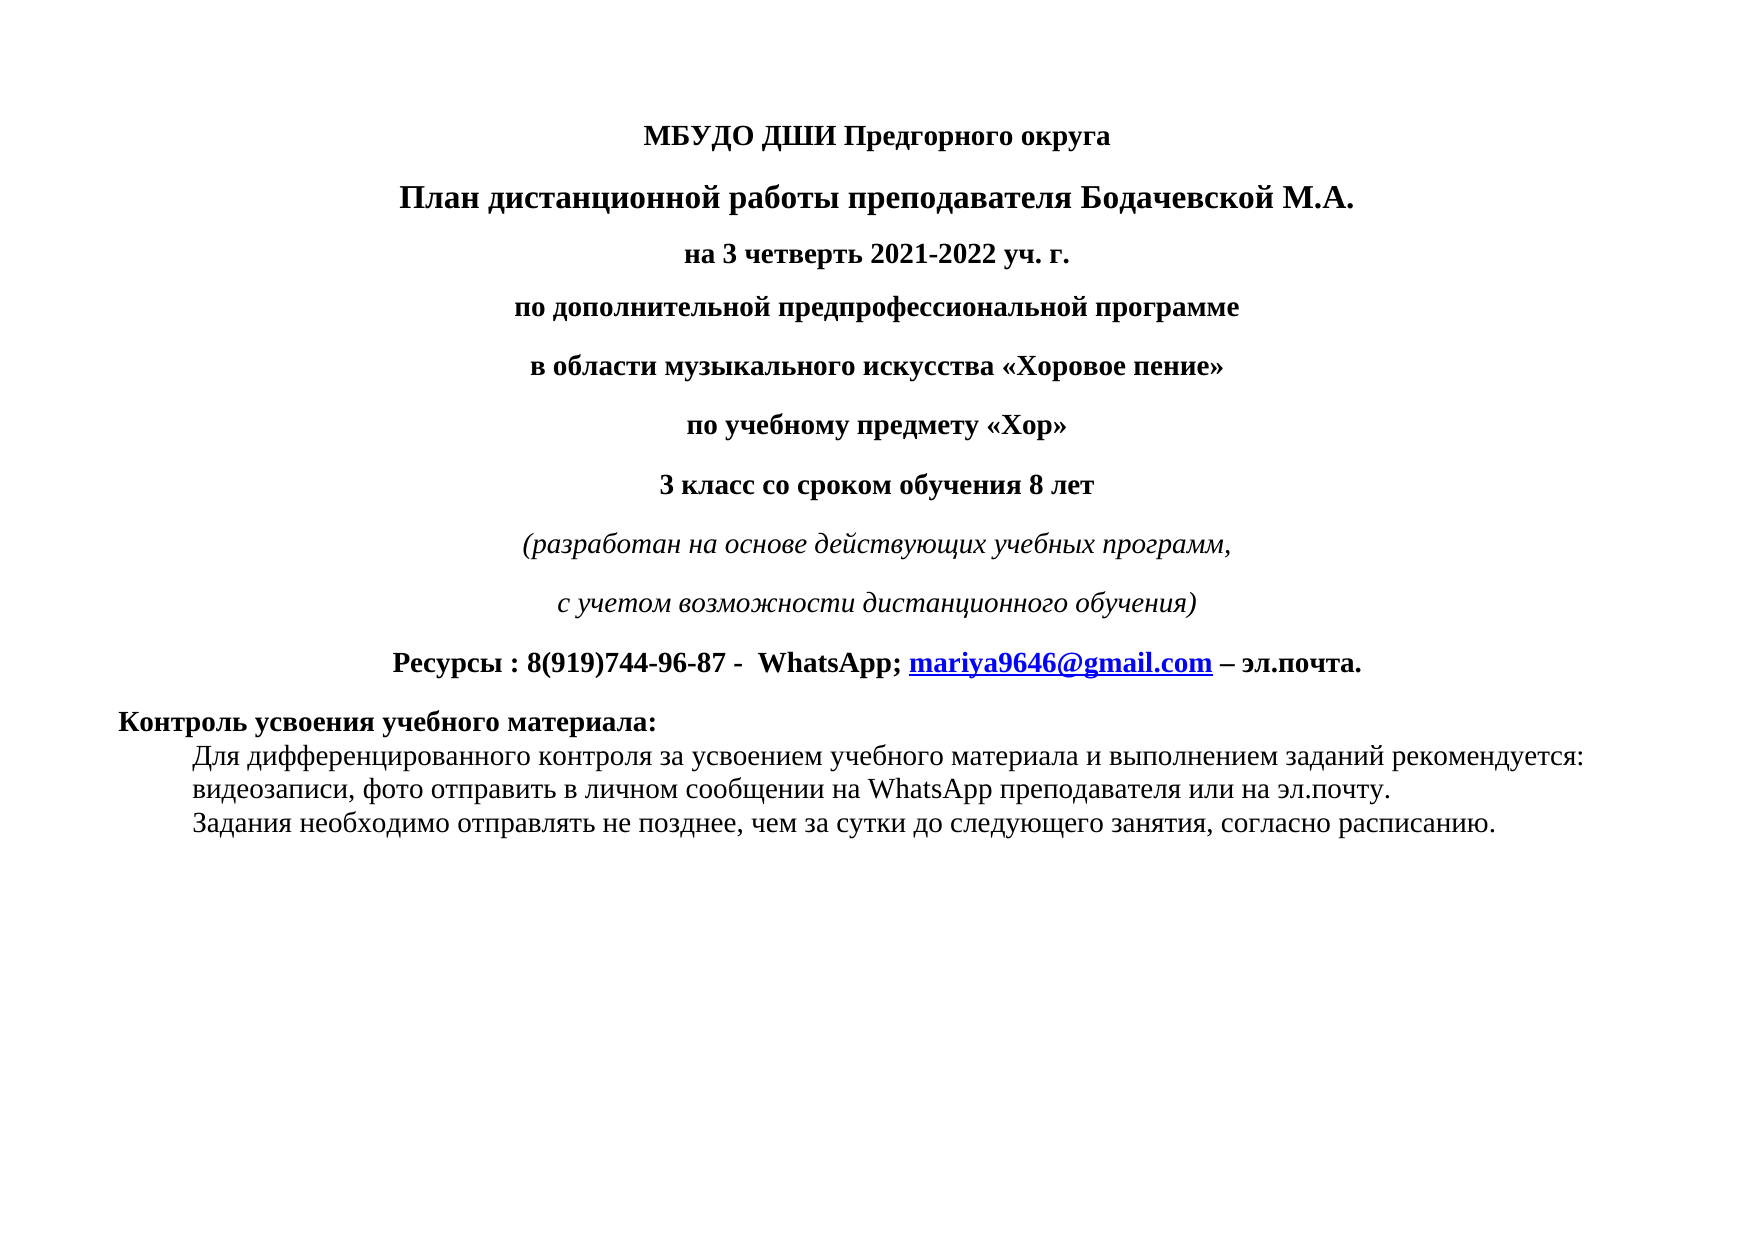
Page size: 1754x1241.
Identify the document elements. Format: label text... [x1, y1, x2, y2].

text по дополнительной предпрофессиональной программе [118, 289, 1636, 322]
text План дистанционной работы преподавателя Бодачевской М.А. [118, 178, 1636, 216]
text на 3 четверть 2021-2022 уч. г. [118, 236, 1636, 269]
text (разработан на основе действующих учебных программ, [118, 526, 1636, 560]
text Для дифференцированного контроля за усвоением учебного материала и выполнением заданий рекомендуется: видеозаписи, фото отправить в личном сообщении на WhatsApp преподавателя или на эл.почту. [192, 738, 1636, 805]
text Ресурсы : 8(919)744-96-87 - WhatsApp; mariya9646@gmail.com – эл.почта. [118, 645, 1636, 678]
text Контроль усвоения учебного материала: [118, 704, 1636, 738]
text 3 класс со сроком обучения 8 лет [118, 467, 1636, 500]
text в области музыкального искусства «Хоровое пение» [118, 348, 1636, 382]
text по учебному предмету «Хор» [118, 407, 1636, 441]
text Задания необходимо отправлять не позднее, чем за сутки до следующего занятия, согласно расписанию. [118, 805, 1636, 838]
text с учетом возможности дистанционного обучения) [118, 586, 1636, 619]
text МБУДО ДШИ Предгорного округа [118, 118, 1636, 152]
